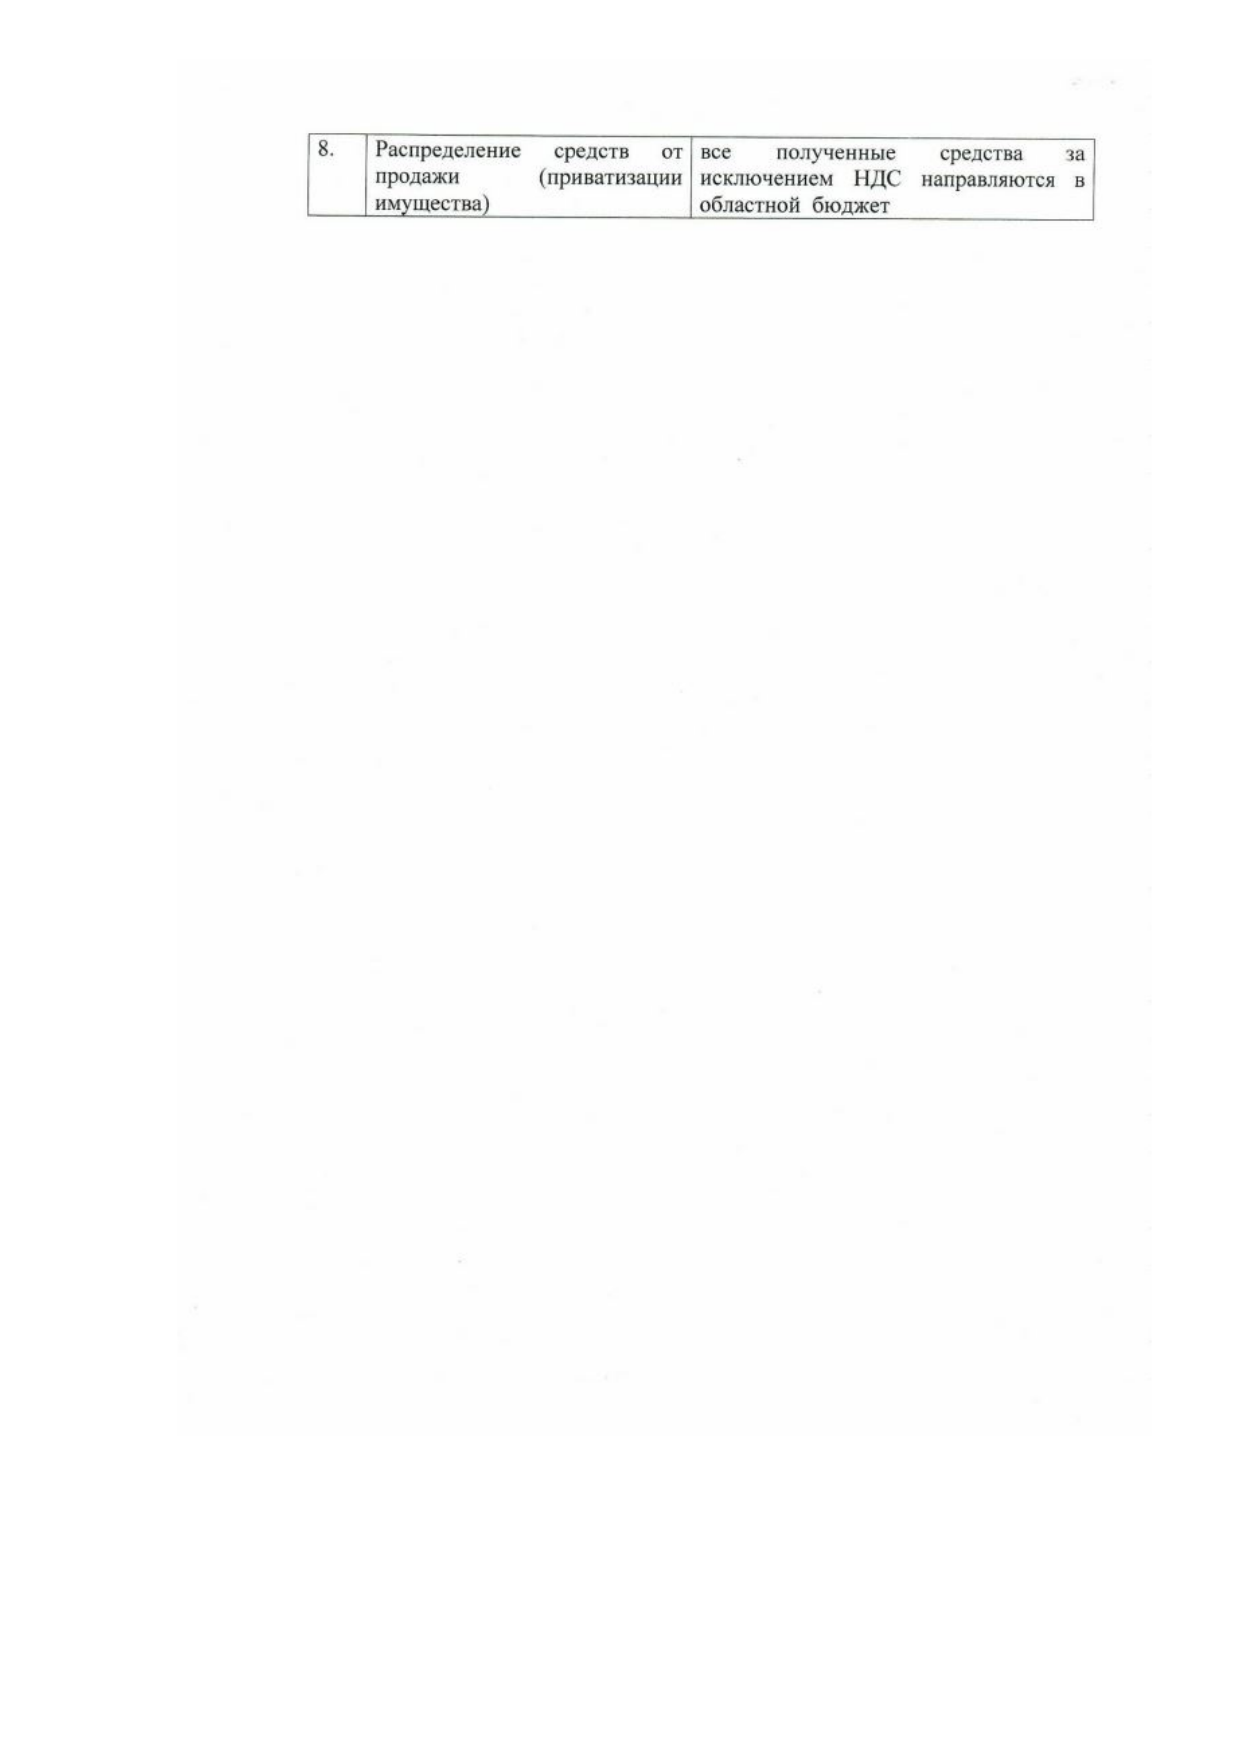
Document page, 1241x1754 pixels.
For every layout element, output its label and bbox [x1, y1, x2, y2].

picture [177, 59, 1152, 1436]
